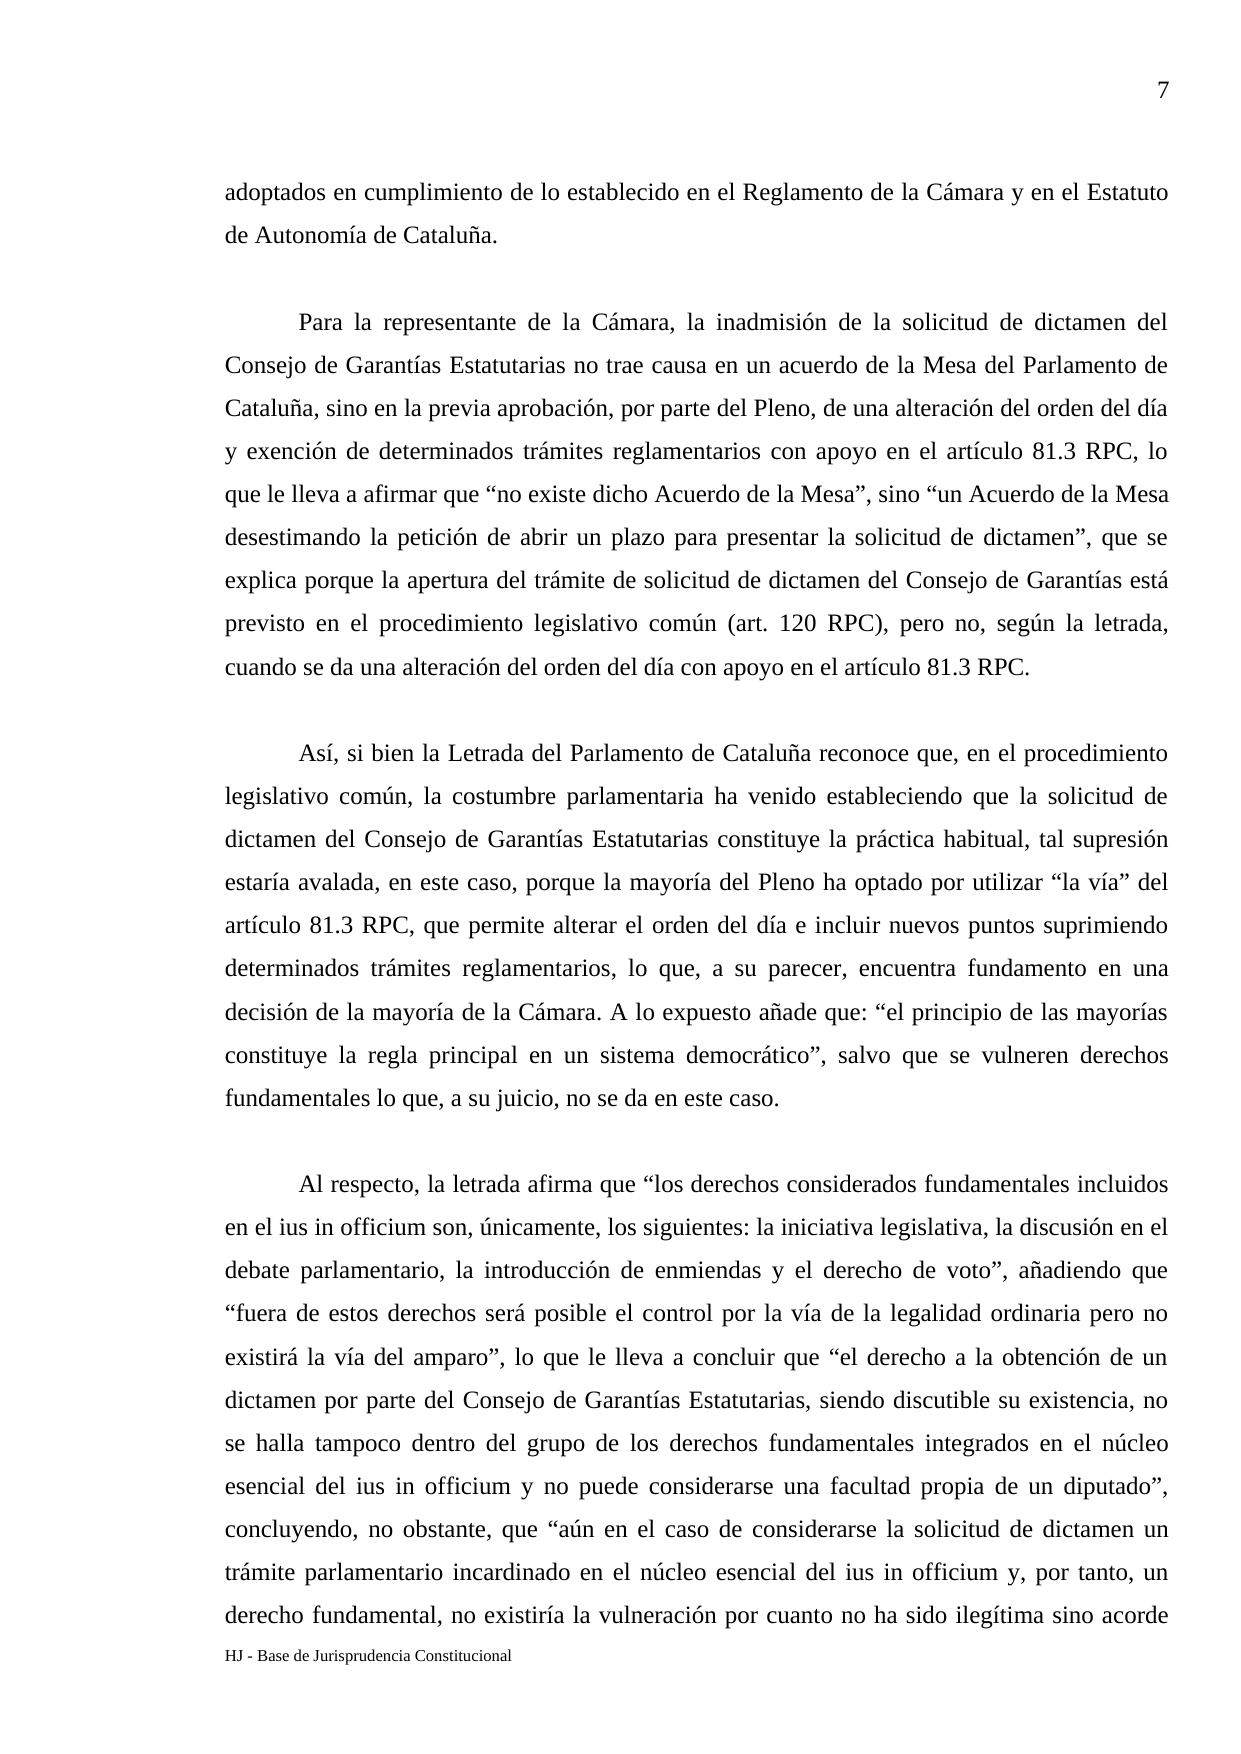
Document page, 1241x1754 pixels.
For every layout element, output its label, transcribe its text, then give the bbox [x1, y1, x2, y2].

text Así, si bien la Letrada del Parlamento de Cataluña reconoce que, en el procedimiento legislativo común, la costumbre parlamentaria ha venido estableciendo que la solicitud de dictamen del Consejo de Garantías Estatutarias constituye la práctica habitual, tal supresión estaría avalada, en este caso, porque la mayoría del Pleno ha optado por utilizar “la vía” del artículo 81.3 RPC, que permite alterar el orden del día e incluir nuevos puntos suprimiendo determinados trámites reglamentarios, lo que, a su parecer, encuentra fundamento en una decisión de la mayoría de la Cámara. A lo expuesto añade que: “el principio de las mayorías constituye la regla principal en un sistema democrático”, salvo que se vulneren derechos fundamentales lo que, a su juicio, no se da en este caso. [224, 738, 1169, 1112]
text Para la representante de la Cámara, la inadmisión de la solicitud de dictamen del Consejo de Garantías Estatutarias no trae causa en un acuerdo de la Mesa del Parlamento de Cataluña, sino en la previa aprobación, por parte del Pleno, de una alteración del orden del día y exención de determinados trámites reglamentarios con apoyo en el artículo 81.3 RPC, lo que le lleva a afirmar que “no existe dicho Acuerdo de la Mesa”, sino “un Acuerdo de la Mesa desestimando la petición de abrir un plazo para presentar la solicitud de dictamen”, que se explica porque la apertura del trámite de solicitud de dictamen del Consejo de Garantías está previsto en el procedimiento legislativo común (art. 120 RPC), pero no, según la letrada, cuando se da una alteración del orden del día con apoyo en el artículo 81.3 RPC. [224, 307, 1169, 680]
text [224, 1169, 1169, 1629]
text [224, 177, 1169, 249]
